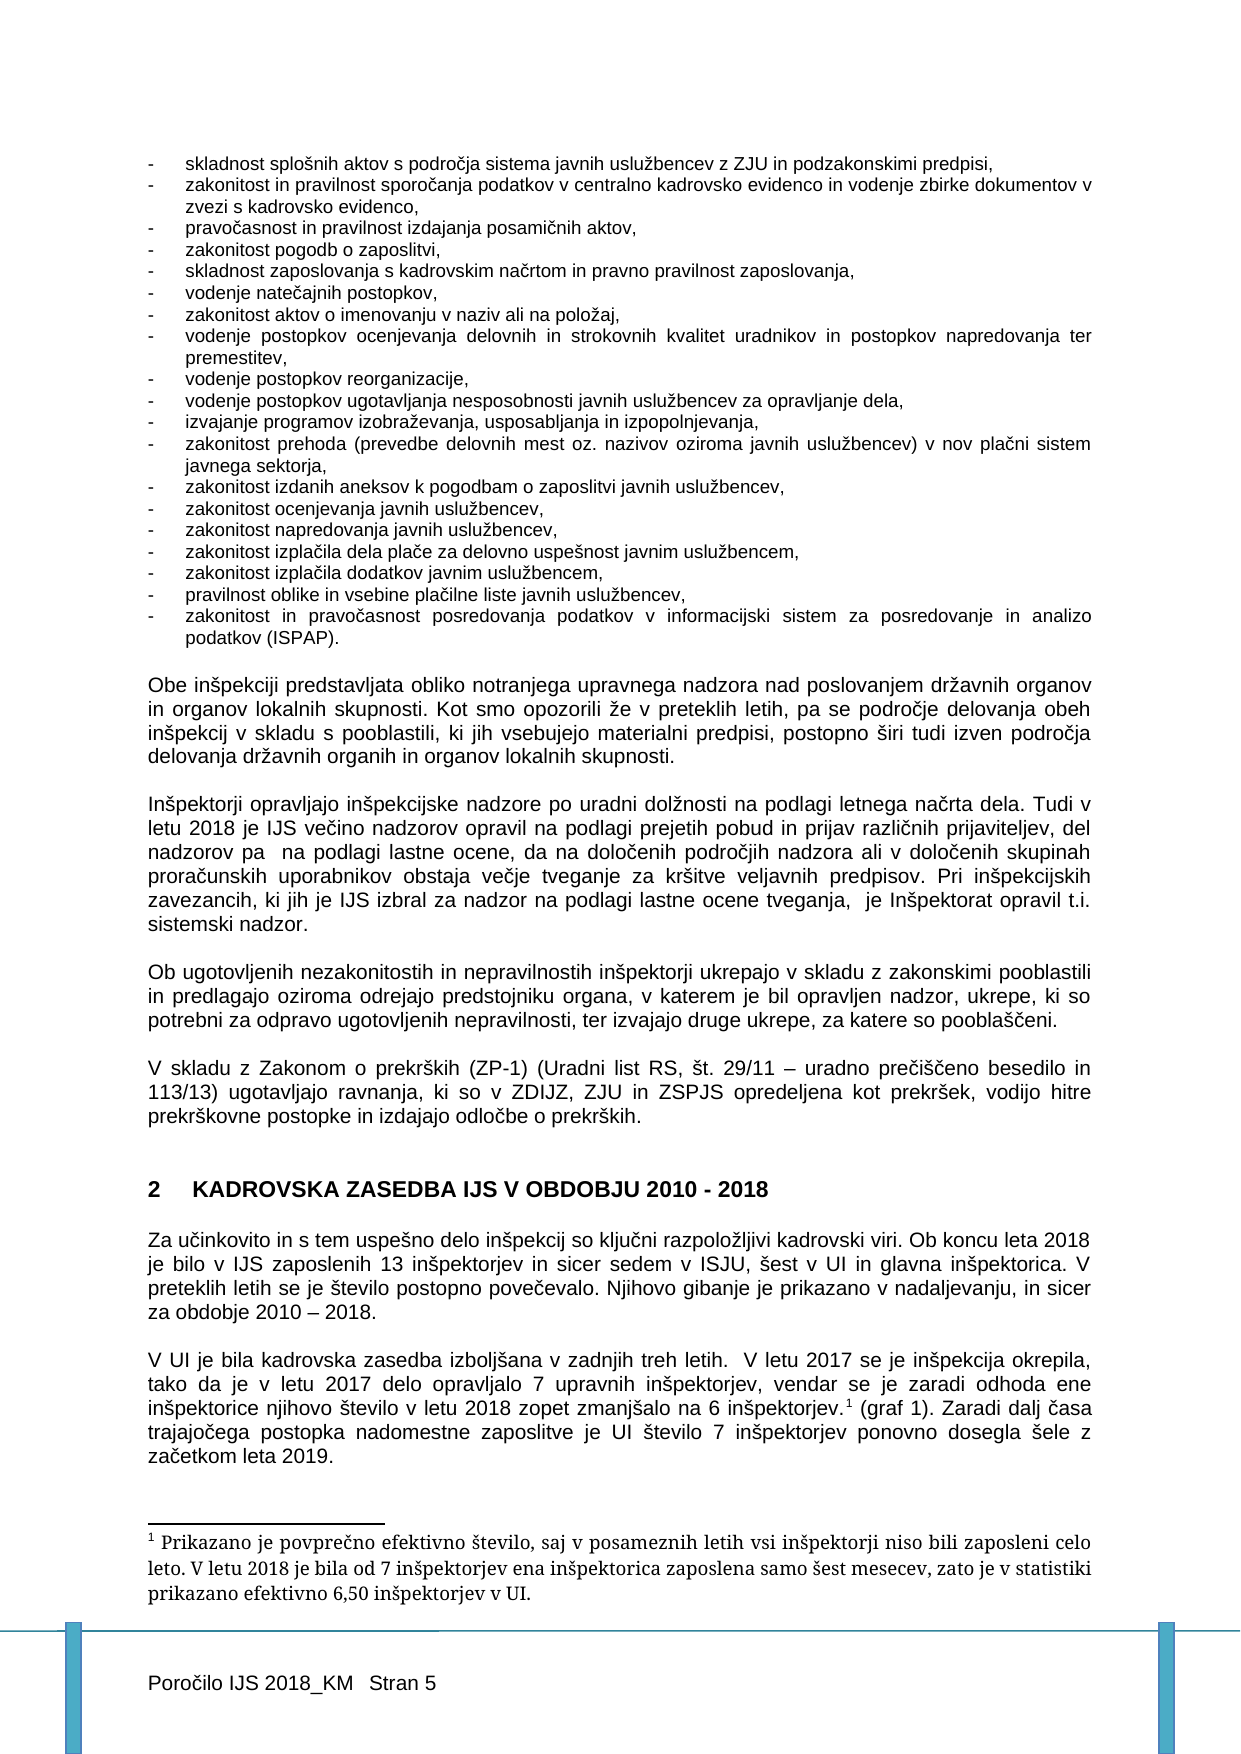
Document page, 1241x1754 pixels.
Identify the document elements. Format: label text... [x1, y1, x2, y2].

list zakonitost in pravočasnost posredovanja podatkov v informacijski sistem za posredovanje in analizo podatkov (ISPAP). [148, 605, 1092, 648]
list zakonitost izplačila dela plače za delovno uspešnost javnim uslužbencem, [148, 541, 1092, 562]
list vodenje postopkov reorganizacije, [148, 368, 1092, 390]
text Za učinkovito in s tem uspešno delo inšpekcij so ključni razpoložljivi kadrovski viri. Ob koncu leta 2018 je bilo v IJS zaposlenih 13 inšpektorjev in sicer sedem v ISJU, šest v UI in glavna inšpektorica. V preteklih letih se je število postopno povečevalo. Njihovo gibanje je prikazano v nadaljevanju, in sicer za obdobje 2010 – 2018. [148, 1228, 1092, 1324]
list izvajanje programov izobraževanja, usposabljanja in izpopolnjevanja, [148, 411, 1092, 433]
list zakonitost in pravilnost sporočanja podatkov v centralno kadrovsko evidenco in vodenje zbirke dokumentov v zvezi s kadrovsko evidenco, [148, 174, 1092, 217]
list zakonitost izplačila dodatkov javnim uslužbencem, [148, 562, 1092, 584]
list zakonitost ocenjevanja javnih uslužbencev, [148, 497, 1092, 519]
list zakonitost napredovanja javnih uslužbencev, [148, 519, 1092, 541]
list vodenje postopkov ocenjevanja delovnih in strokovnih kvalitet uradnikov in postopkov napredovanja ter premestitev, [148, 325, 1092, 368]
subtitle KADROVSKA ZASEDBA IJS V OBDOBJU 2010 - 2018 [148, 1176, 1092, 1202]
list skladnost splošnih aktov s področja sistema javnih uslužbencev z ZJU in podzakonskimi predpisi, [148, 152, 1092, 174]
list skladnost zaposlovanja s kadrovskim načrtom in pravno pravilnost zaposlovanja, [148, 260, 1092, 282]
list pravočasnost in pravilnost izdajanja posamičnih aktov, [148, 217, 1092, 239]
list zakonitost prehoda (prevedbe delovnih mest oz. nazivov oziroma javnih uslužbencev) v nov plačni sistem javnega sektorja, [148, 433, 1092, 476]
text V skladu z Zakonom o prekrških (ZP-1) (Uradni list RS, št. 29/11 – uradno prečiščeno besedilo in 113/13) ugotavljajo ravnanja, ki so v ZDIJZ, ZJU in ZSPJS opredeljena kot prekršek, vodijo hitre prekrškovne postopke in izdajajo odločbe o prekrških. [148, 1056, 1092, 1128]
list zakonitost pogodb o zaposlitvi, [148, 239, 1092, 260]
text Inšpektorji opravljajo inšpekcijske nadzore po uradni dolžnosti na podlagi letnega načrta dela. Tudi v letu 2018 je IJS večino nadzorov opravil na podlagi prejetih pobud in prijav različnih prijaviteljev, del nadzorov pa na podlagi lastne ocene, da na določenih področjih nadzora ali v določenih skupinah proračunskih uporabnikov obstaja večje tveganje za kršitve veljavnih predpisov. Pri inšpekcijskih zavezancih, ki jih je IJS izbral za nadzor na podlagi lastne ocene tveganja, je Inšpektorat opravil t.i. sistemski nadzor. [148, 792, 1092, 936]
text Obe inšpekciji predstavljata obliko notranjega upravnega nadzora nad poslovanjem državnih organov in organov lokalnih skupnosti. Kot smo opozorili že v preteklih letih, pa se področje delovanja obeh inšpekcij v skladu s pooblastili, ki jih vsebujejo materialni predpisi, postopno širi tudi izven področja delovanja državnih organih in organov lokalnih skupnosti. [148, 672, 1092, 768]
list zakonitost izdanih aneksov k pogodbam o zaposlitvi javnih uslužbencev, [148, 476, 1092, 497]
list vodenje natečajnih postopkov, [148, 282, 1092, 303]
list pravilnost oblike in vsebine plačilne liste javnih uslužbencev, [148, 584, 1092, 605]
text Ob ugotovljenih nezakonitostih in nepravilnostih inšpektorji ukrepajo v skladu z zakonskimi pooblastili in predlagajo oziroma odrejajo predstojniku organa, v katerem je bil opravljen nadzor, ukrepe, ki so potrebni za odpravo ugotovljenih nepravilnosti, ter izvajajo druge ukrepe, za katere so pooblaščeni. [148, 960, 1092, 1032]
list zakonitost aktov o imenovanju v naziv ali na položaj, [148, 303, 1092, 325]
text V UI je bila kadrovska zasedba izboljšana v zadnjih treh letih. V letu 2017 se je inšpekcija okrepila, tako da je v letu 2017 delo opravljalo 7 upravnih inšpektorjev, vendar se je zaradi odhoda ene inšpektorice njihovo število v letu 2018 zopet zmanjšalo na 6 inšpektorjev. (graf 1). Zaradi dalj časa trajajočega postopka nadomestne zaposlitve je UI število 7 inšpektorjev ponovno dosegla šele z začetkom leta 2019. [148, 1348, 1092, 1468]
list vodenje postopkov ugotavljanja nesposobnosti javnih uslužbencev za opravljanje dela, [148, 390, 1092, 411]
